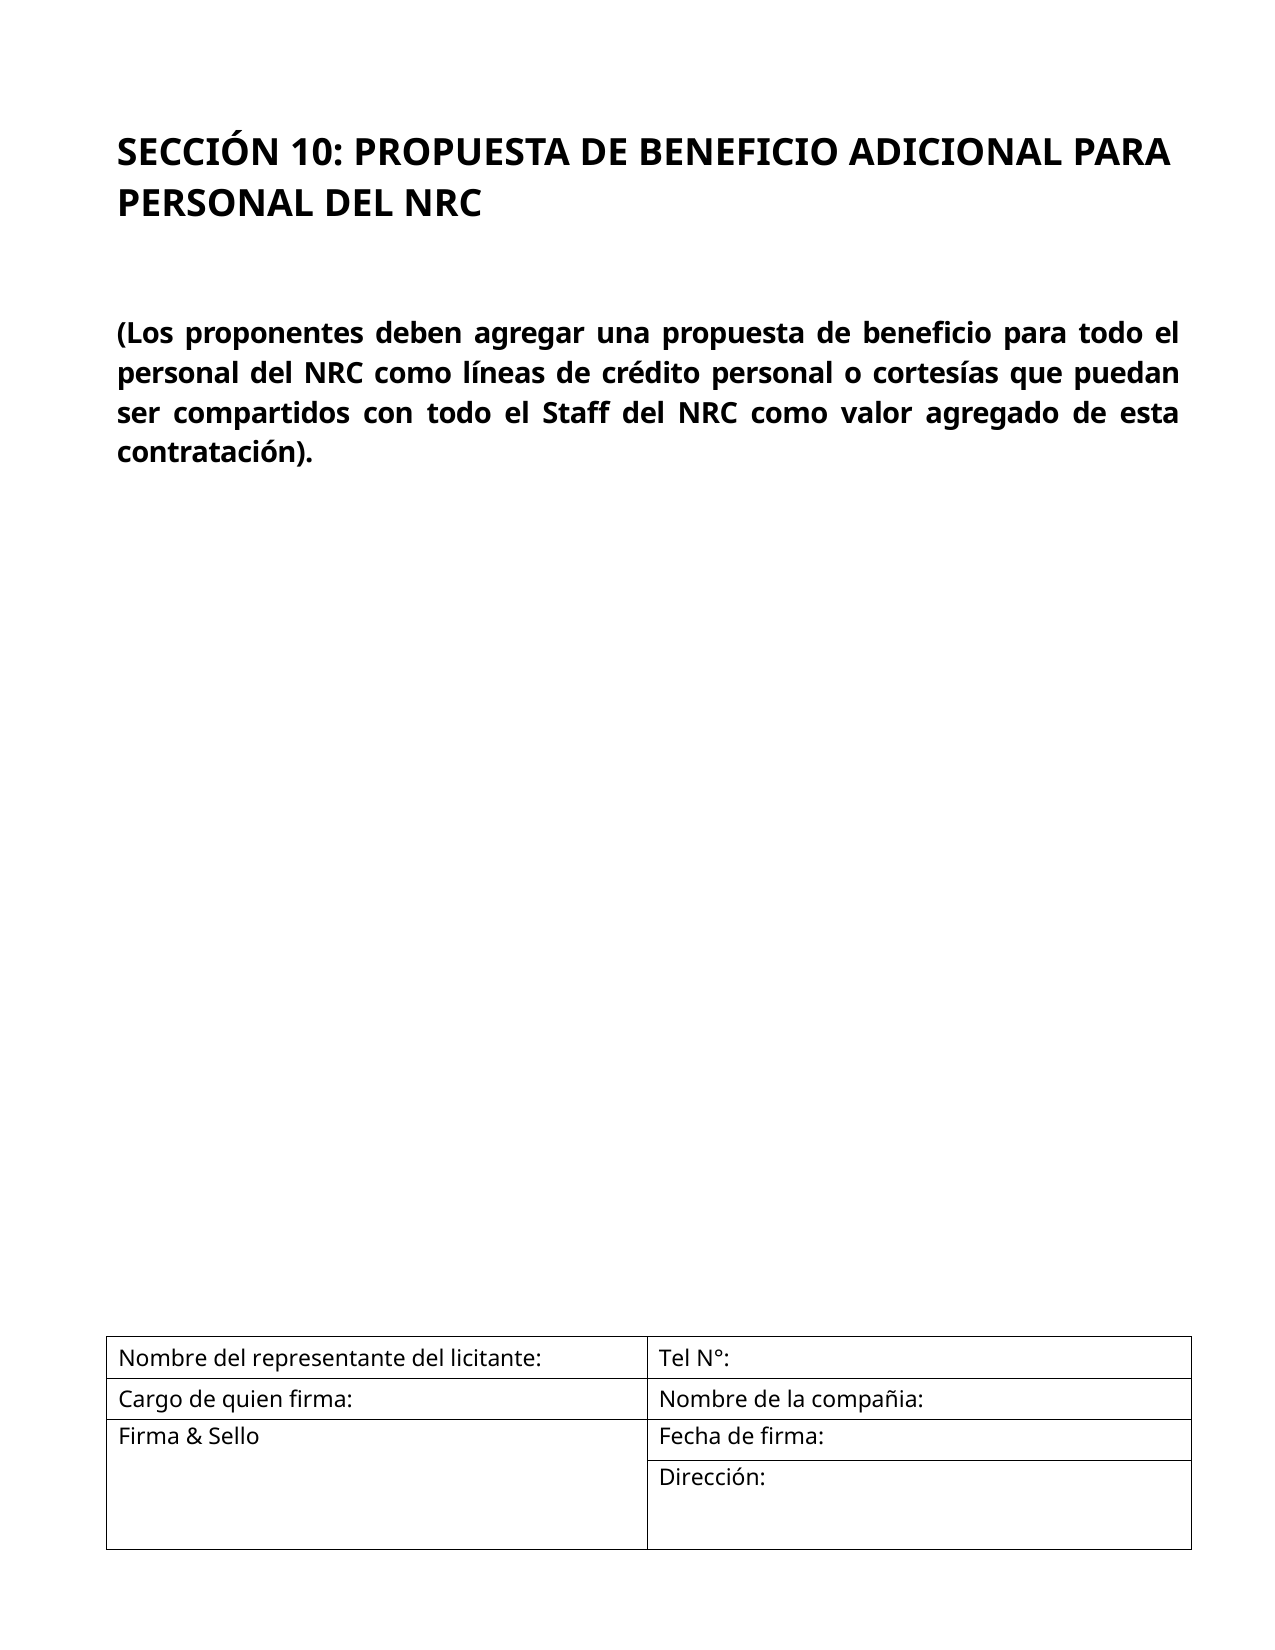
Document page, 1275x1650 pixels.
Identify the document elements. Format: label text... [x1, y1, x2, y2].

table_cell Dirección: [648, 1461, 1191, 1549]
table_header Tel N°: [648, 1337, 1191, 1377]
table_cell Cargo de quien firma: [107, 1379, 647, 1419]
table_cell Nombre de la compañia: [648, 1379, 1191, 1419]
table_cell Fecha de firma: [648, 1420, 1191, 1460]
subtitle SECCIÓN 10: PROPUESTA DE BENEFICIO ADICIONAL PARA PERSONAL DEL NRC [117, 125, 1181, 227]
text (Los proponentes deben agregar una propuesta de beneficio para todo el personal del NRC como líneas de crédito personal o cortesías que puedan ser compartidos con todo el Staff del NRC como valor agregado de esta contratación). [117, 313, 1181, 471]
table_header Nombre del representante del licitante: [107, 1337, 647, 1377]
table_cell Firma & Sello [107, 1420, 647, 1549]
